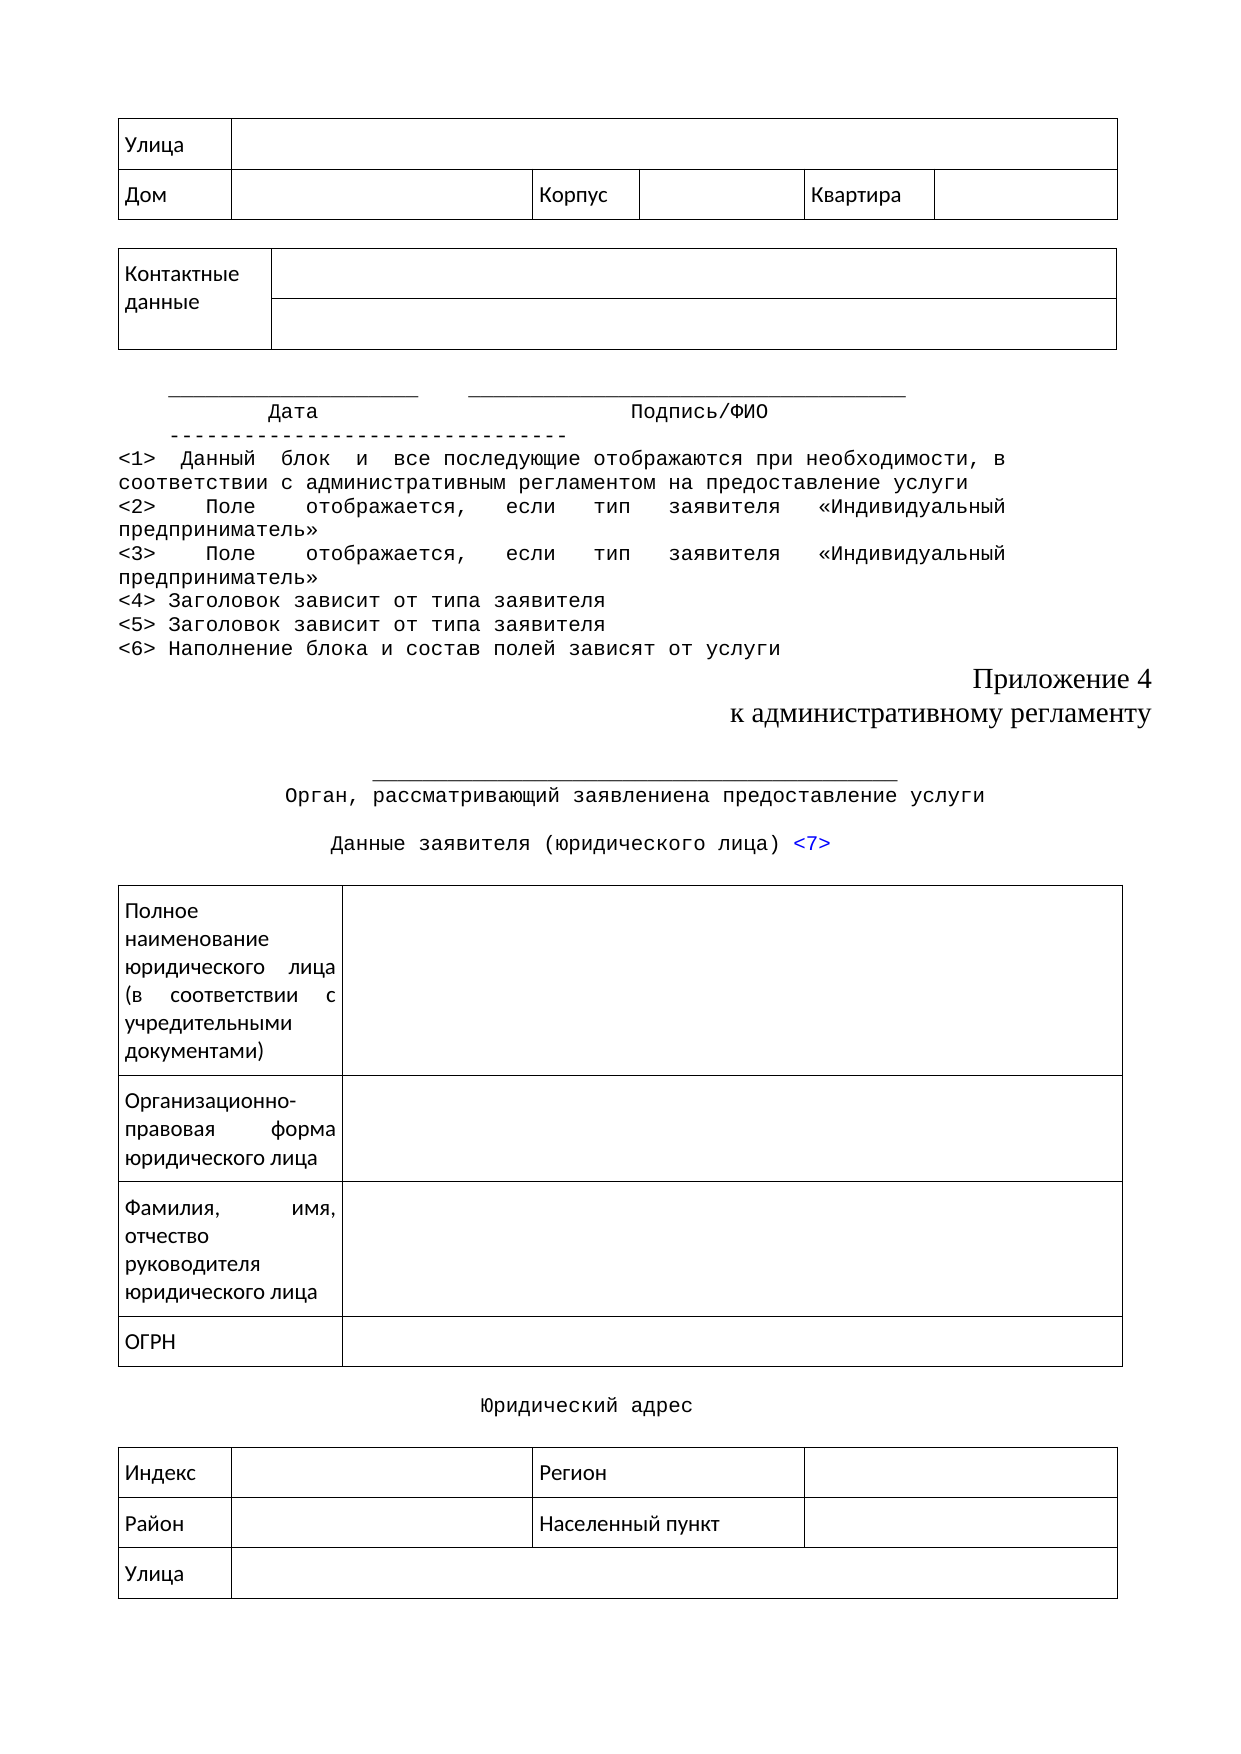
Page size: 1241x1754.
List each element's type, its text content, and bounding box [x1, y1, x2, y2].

text -------------------------------- [118, 425, 1152, 448]
text ____________________ ___________________________________ [118, 377, 1152, 401]
text __________________________________________ [118, 762, 1152, 786]
table_cell [640, 170, 804, 219]
text <4> Заголовок зависит от типа заявителя [118, 590, 1152, 614]
text Орган, рассматривающий заявлениена предоставление услуги [118, 786, 1152, 809]
text <3> Поле отображается, если тип заявителя «Индивидуальный [118, 543, 1152, 567]
table_cell [935, 170, 1117, 219]
text <1> Данный блок и все последующие отображаются при необходимости, в [118, 448, 1152, 472]
table_cell [272, 299, 1116, 348]
table_cell Корпус [533, 170, 639, 219]
table_cell Фамилия, имя, отчество руководителя юридического лица [119, 1182, 342, 1316]
text Юридический адрес [118, 1395, 1152, 1419]
table_cell Улица [119, 1548, 231, 1598]
text <6> Наполнение блока и состав полей зависят от услуги [118, 638, 1152, 661]
text к административному регламенту [118, 695, 1152, 728]
text <2> Поле отображается, если тип заявителя «Индивидуальный [118, 496, 1152, 519]
table_header [343, 886, 1122, 1075]
table_cell [343, 1182, 1122, 1316]
table_cell [805, 1498, 1117, 1547]
table_header [272, 249, 1116, 298]
table_header Полное наименование юридического лица (в соответствии с учредительными документами) [119, 886, 342, 1075]
table_cell Населенный пункт [533, 1498, 804, 1547]
table_header Регион [533, 1448, 804, 1497]
text соответствии с административным регламентом на предоставление услуги [118, 472, 1152, 496]
text Данные заявителя (юридического лица) <7> [118, 833, 1152, 856]
table_cell [232, 119, 1117, 168]
table_cell [232, 170, 532, 219]
text предприниматель» [118, 567, 1152, 590]
table_cell Дом [119, 170, 231, 219]
text Дата Подпись/ФИО [118, 401, 1152, 425]
table_cell [232, 1498, 532, 1547]
text предприниматель» [118, 519, 1152, 543]
table_cell [343, 1317, 1122, 1366]
table_header Индекс [119, 1448, 231, 1497]
table_cell Улица [119, 119, 231, 168]
table_cell Организационно-правовая форма юридического лица [119, 1076, 342, 1181]
table_cell Район [119, 1498, 231, 1547]
table_cell [343, 1076, 1122, 1181]
table_cell Квартира [805, 170, 934, 219]
table_cell ОГРН [119, 1317, 342, 1366]
text <5> Заголовок зависит от типа заявителя [118, 614, 1152, 638]
text Приложение 4 [118, 661, 1152, 695]
table_header [805, 1448, 1117, 1497]
table_cell [232, 1548, 1117, 1598]
table_header Контактные данные [119, 249, 271, 348]
table_header [232, 1448, 532, 1497]
